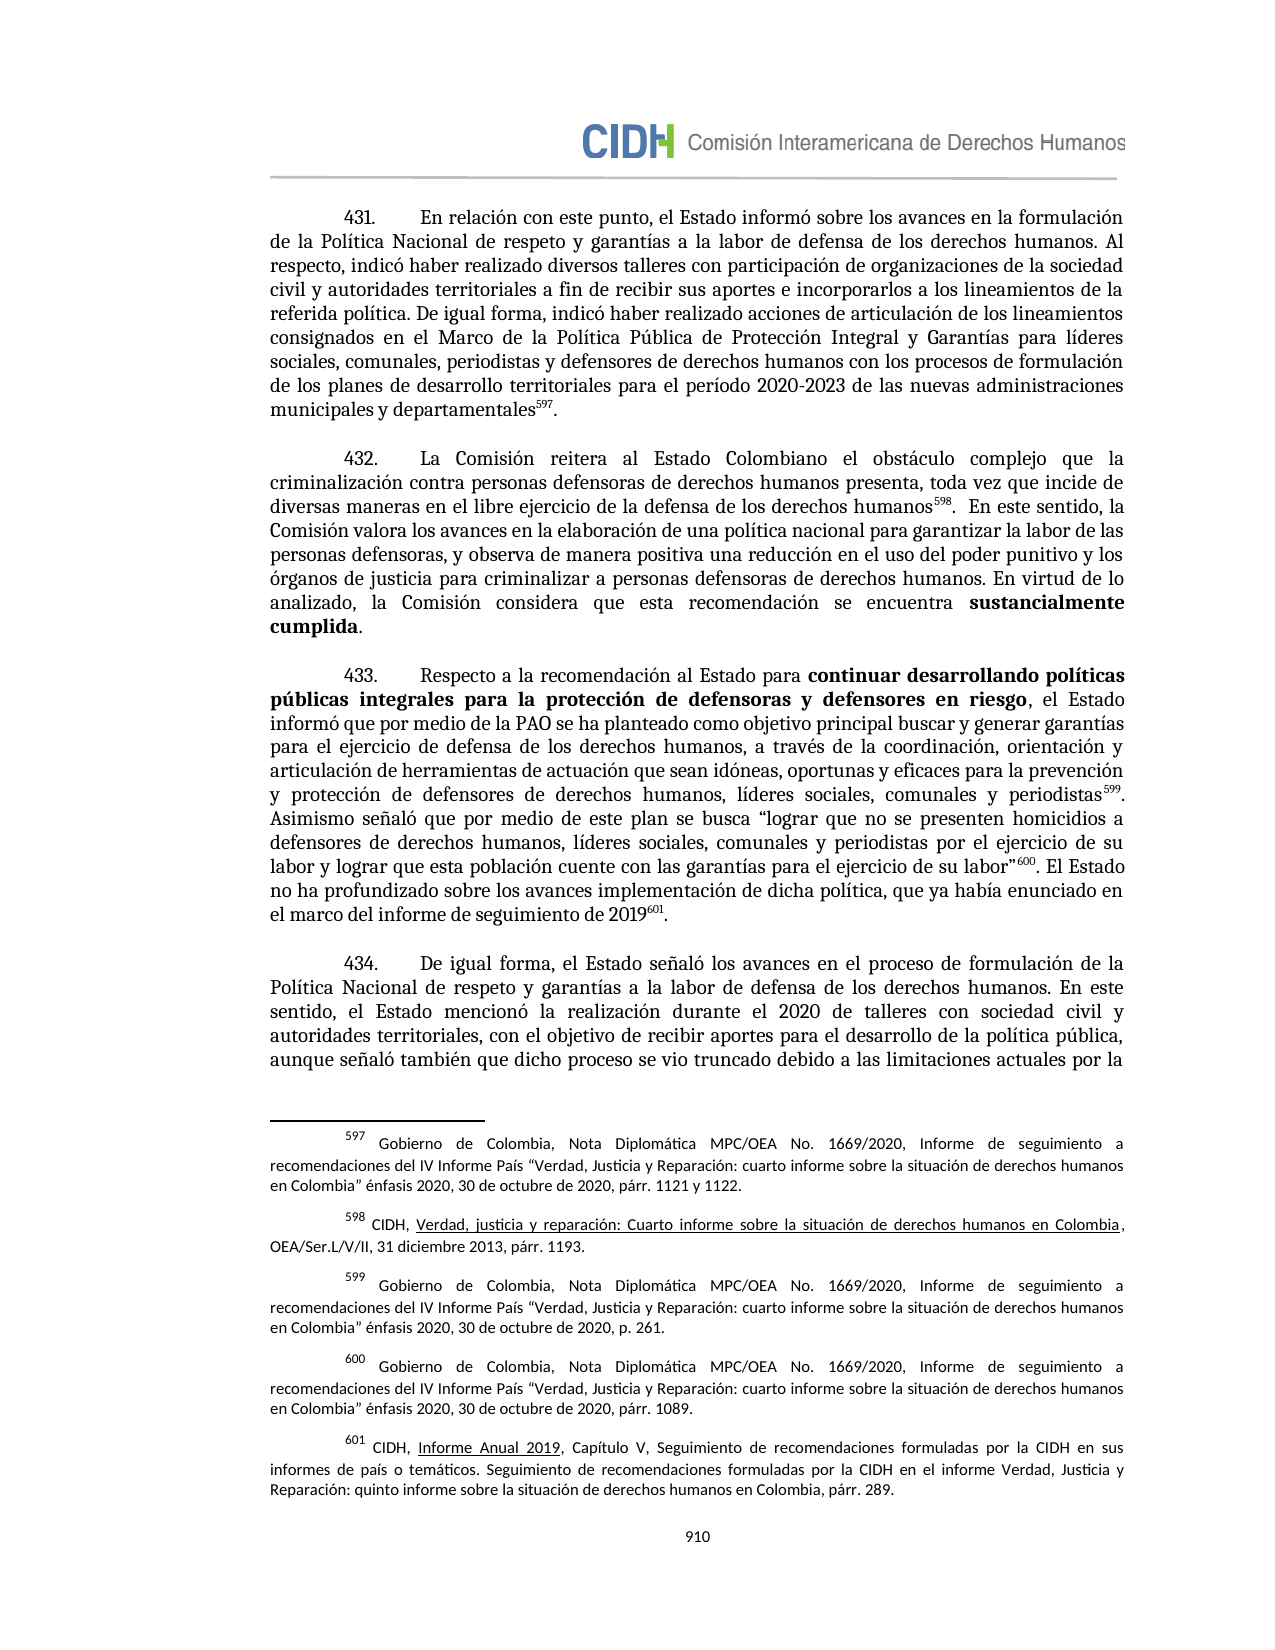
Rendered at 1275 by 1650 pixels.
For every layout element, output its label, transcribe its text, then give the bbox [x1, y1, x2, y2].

list La Comisión reitera al Estado Colombiano el obstáculo complejo que la criminalización contra personas defensoras de derechos humanos presenta, toda vez que incide de diversas maneras en el libre ejercicio de la defensa de los derechos humanos. En este sentido, la Comisión valora los avances en la elaboración de una política nacional para garantizar la labor de las personas defensoras, y observa de manera positiva una reducción en el uso del poder punitivo y los órganos de justicia para criminalizar a personas defensoras de derechos humanos. En virtud de lo analizado, la Comisión considera que esta recomendación se encuentra sustancialmente cumplida. [270, 447, 1125, 638]
list En relación con este punto, el Estado informó sobre los avances en la formulación de la Política Nacional de respeto y garantías a la labor de defensa de los derechos humanos. Al respecto, indicó haber realizado diversos talleres con participación de organizaciones de la sociedad civil y autoridades territoriales a fin de recibir sus aportes e incorporarlos a los lineamientos de la referida política. De igual forma, indicó haber realizado acciones de articulación de los lineamientos consignados en el Marco de la Política Pública de Protección Integral y Garantías para líderes sociales, comunales, periodistas y defensores de derechos humanos con los procesos de formulación de los planes de desarrollo territoriales para el período 2020-2023 de las nuevas administraciones municipales y departamentales. [270, 206, 1125, 422]
list Respecto a la recomendación al Estado para continuar desarrollando políticas públicas integrales para la protección de defensoras y defensores en riesgo, el Estado informó que por medio de la PAO se ha planteado como objetivo principal buscar y generar garantías para el ejercicio de defensa de los derechos humanos, a través de la coordinación, orientación y articulación de herramientas de actuación que sean idóneas, oportunas y eficaces para la prevención y protección de defensores de derechos humanos, líderes sociales, comunales y periodistas. Asimismo señaló que por medio de este plan se busca “lograr que no se presenten homicidios a defensores de derechos humanos, líderes sociales, comunales y periodistas por el ejercicio de su labor y lograr que esta población cuente con las garantías para el ejercicio de su labor”. El Estado no ha profundizado sobre los avances implementación de dicha política, que ya había enunciado en el marco del informe de seguimiento de 2019. [270, 663, 1125, 927]
list De igual forma, el Estado señaló los avances en el proceso de formulación de la Política Nacional de respeto y garantías a la labor de defensa de los derechos humanos. En este sentido, el Estado mencionó la realización durante el 2020 de talleres con sociedad civil y autoridades territoriales, con el objetivo de recibir aportes para el desarrollo de la política pública, aunque señaló también que dicho proceso se vio truncado debido a las limitaciones actuales por la pandemia. Asimismo, informó que dicha política se estaría articulando con los planes territoriales para el periodo 2020-2023. [270, 952, 1125, 1072]
